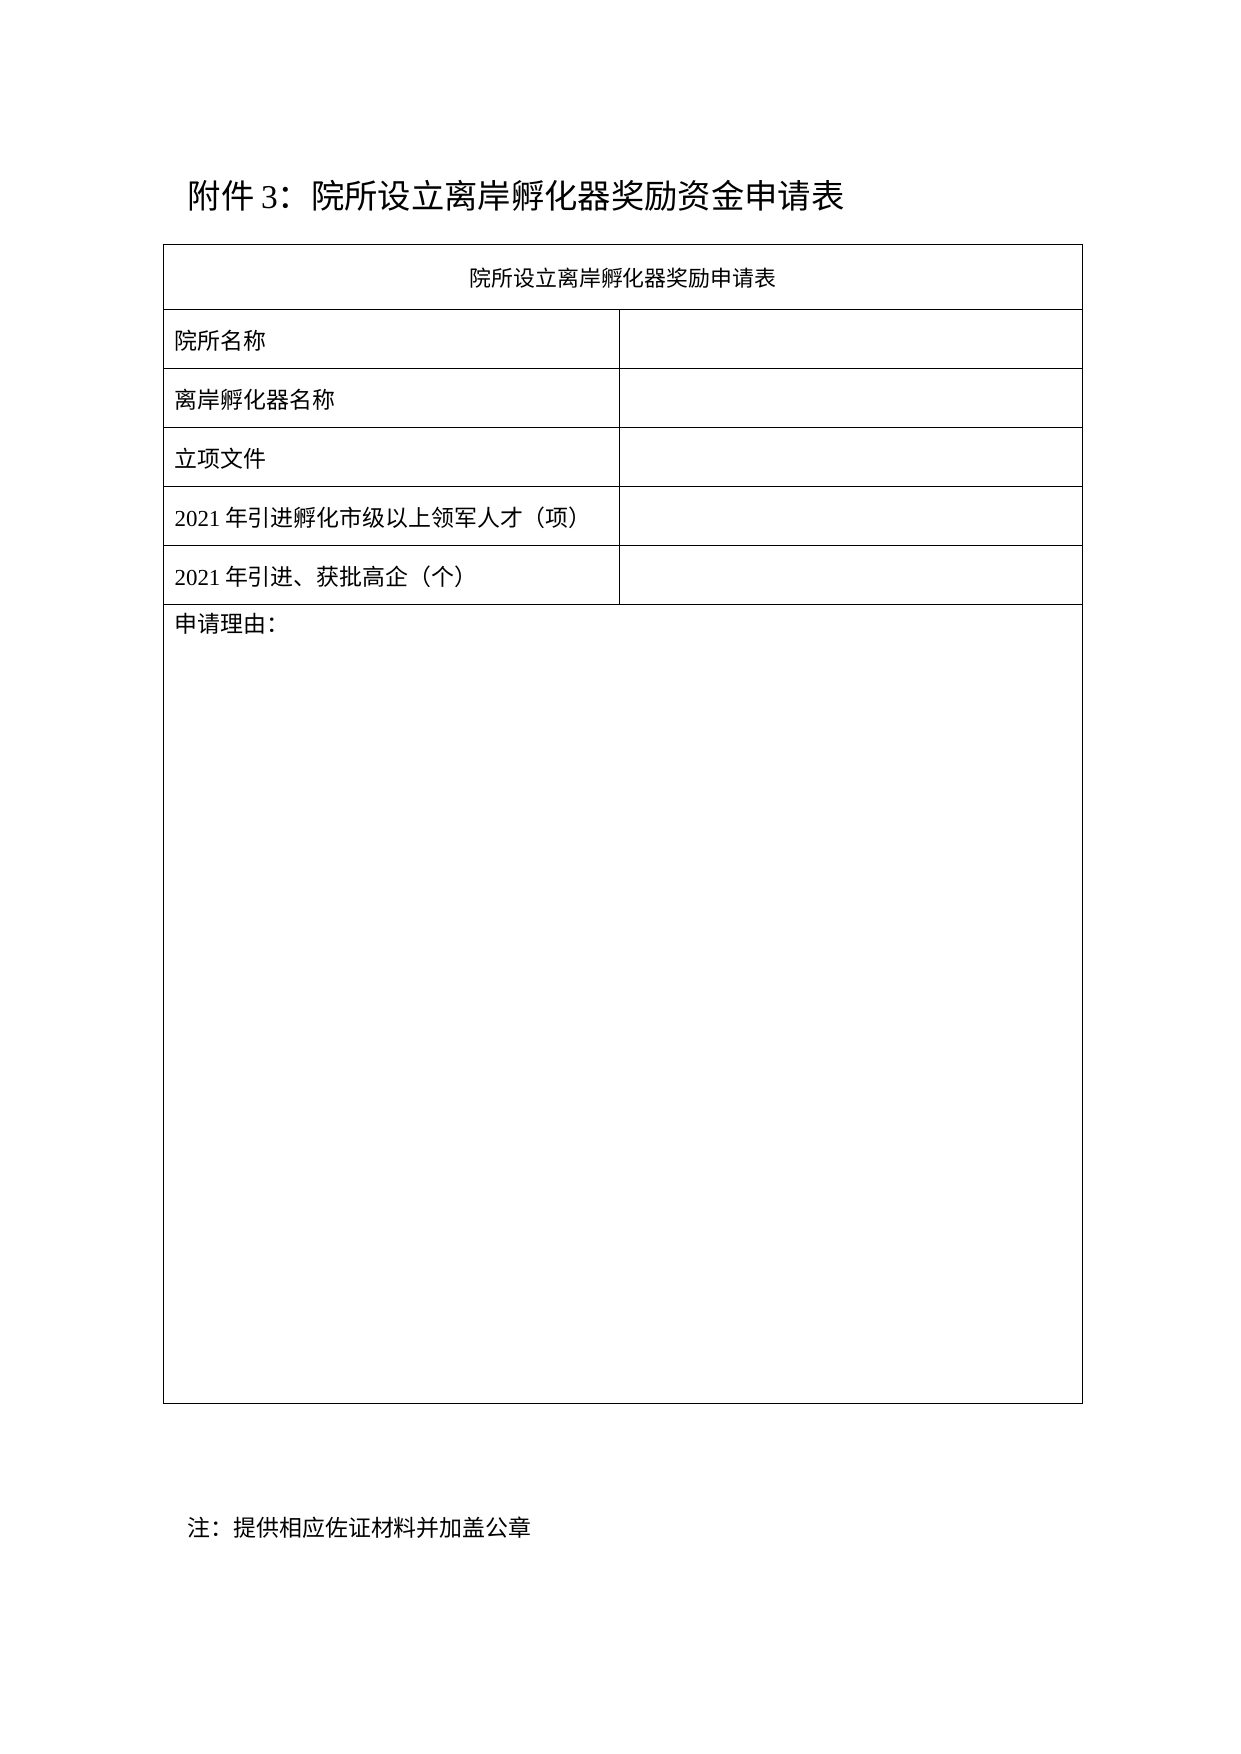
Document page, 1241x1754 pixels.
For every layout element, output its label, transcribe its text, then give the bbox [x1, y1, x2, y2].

table_cell 申请理由： [164, 605, 1082, 1403]
table_cell 立项文件 [164, 428, 619, 486]
table_cell 离岸孵化器名称 [164, 369, 619, 427]
table_cell 院所名称 [164, 310, 619, 368]
table_cell [620, 487, 1082, 545]
table_cell [620, 428, 1082, 486]
text 注：提供相应佐证材料并加盖公章 [187, 1494, 1053, 1559]
table_cell 2021年引进、获批高企（个） [164, 546, 619, 604]
table_cell [620, 310, 1082, 368]
table_header 院所设立离岸孵化器奖励申请表 [164, 245, 1082, 309]
table_cell [620, 369, 1082, 427]
text 附件3：院所设立离岸孵化器奖励资金申请表 [187, 162, 1053, 227]
table_cell [620, 546, 1082, 604]
table_cell 2021年引进孵化市级以上领军人才（项） [164, 487, 619, 545]
